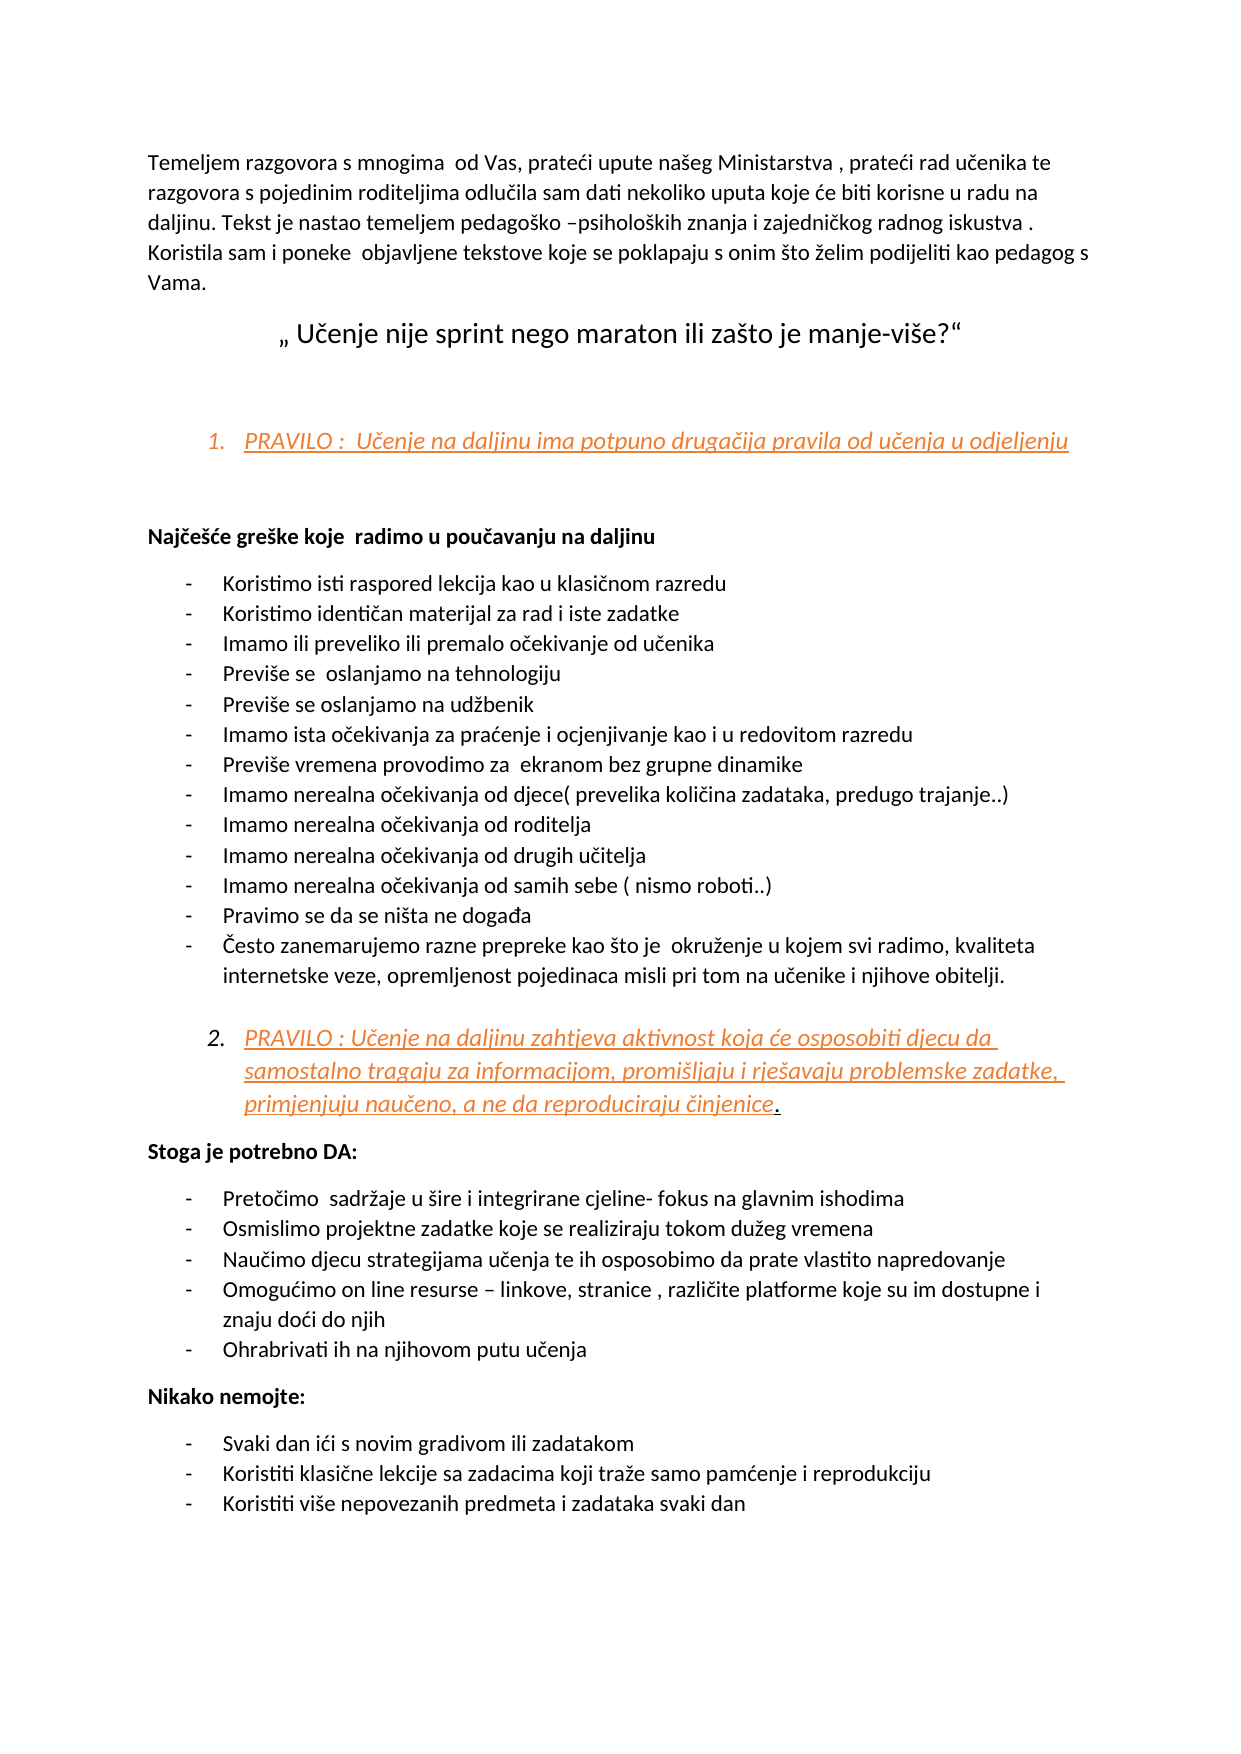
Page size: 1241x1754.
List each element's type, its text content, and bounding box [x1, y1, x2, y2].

list PRAVILO : Učenje na daljinu zahtjeva aktivnost koja će osposobiti djecu da samostalno tragaju za informacijom, promišljaju i rješavaju problemske zadatke, primjenjuju naučeno, a ne da reproduciraju činjenice. [207, 1022, 1093, 1118]
list Imamo nerealna očekivanja od djece( prevelika količina zadataka, predugo trajanje..) [185, 780, 1093, 808]
list Imamo nerealna očekivanja od samih sebe ( nismo roboti..) [185, 871, 1093, 899]
list Previše vremena provodimo za ekranom bez grupne dinamike [185, 750, 1093, 778]
list Imamo nerealna očekivanja od roditelja [185, 811, 1093, 838]
list Pravimo se da se ništa ne događa [185, 901, 1093, 929]
text Temeljem razgovora s mnogima od Vas, prateći upute našeg Ministarstva , prateći rad učenika te razgovora s pojedinim roditeljima odlučila sam dati nekoliko uputa koje će biti korisne u radu na daljinu. Tekst je nastao temeljem pedagoško –psiholoških znanja i zajedničkog radnog iskustva . Koristila sam i poneke objavljene tekstove koje se poklapaju s onim što želim podijeliti kao pedagog s Vama. [148, 148, 1093, 296]
list Imamo nerealna očekivanja od drugih učitelja [185, 841, 1093, 869]
text Stoga je potrebno DA: [148, 1137, 1093, 1165]
list PRAVILO : Učenje na daljinu ima potpuno drugačija pravila od učenja u odjeljenju [207, 426, 1093, 456]
list Koristiti klasične lekcije sa zadacima koji traže samo pamćenje i reprodukciju [185, 1459, 1093, 1487]
list Ohrabrivati ih na njihovom putu učenja [185, 1335, 1093, 1363]
text „ Učenje nije sprint nego maraton ili zašto je manje-više?“ [148, 315, 1093, 351]
list Koristimo isti raspored lekcija kao u klasičnom razredu [185, 569, 1093, 597]
list Previše se oslanjamo na udžbenik [185, 690, 1093, 718]
list Svaki dan ići s novim gradivom ili zadatakom [185, 1429, 1093, 1457]
list Previše se oslanjamo na tehnologiju [185, 659, 1093, 687]
text Najčešće greške koje radimo u poučavanju na daljinu [148, 522, 1093, 550]
list Osmislimo projektne zadatke koje se realiziraju tokom dužeg vremena [185, 1214, 1093, 1242]
list Koristimo identičan materijal za rad i iste zadatke [185, 599, 1093, 627]
text Nikako nemojte: [148, 1382, 1093, 1410]
list Često zanemarujemo razne prepreke kao što je okruženje u kojem svi radimo, kvaliteta internetske veze, opremljenost pojedinaca misli pri tom na učenike i njihove obitelji. [185, 931, 1093, 989]
list Koristiti više nepovezanih predmeta i zadataka svaki dan [185, 1489, 1093, 1517]
list Pretočimo sadržaje u šire i integrirane cjeline- fokus na glavnim ishodima [185, 1184, 1093, 1212]
list Imamo ista očekivanja za praćenje i ocjenjivanje kao i u redovitom razredu [185, 720, 1093, 748]
list Imamo ili preveliko ili premalo očekivanje od učenika [185, 629, 1093, 657]
list Omogućimo on line resurse – linkove, stranice , različite platforme koje su im dostupne i znaju doći do njih [185, 1275, 1093, 1333]
list Naučimo djecu strategijama učenja te ih osposobimo da prate vlastito napredovanje [185, 1245, 1093, 1273]
